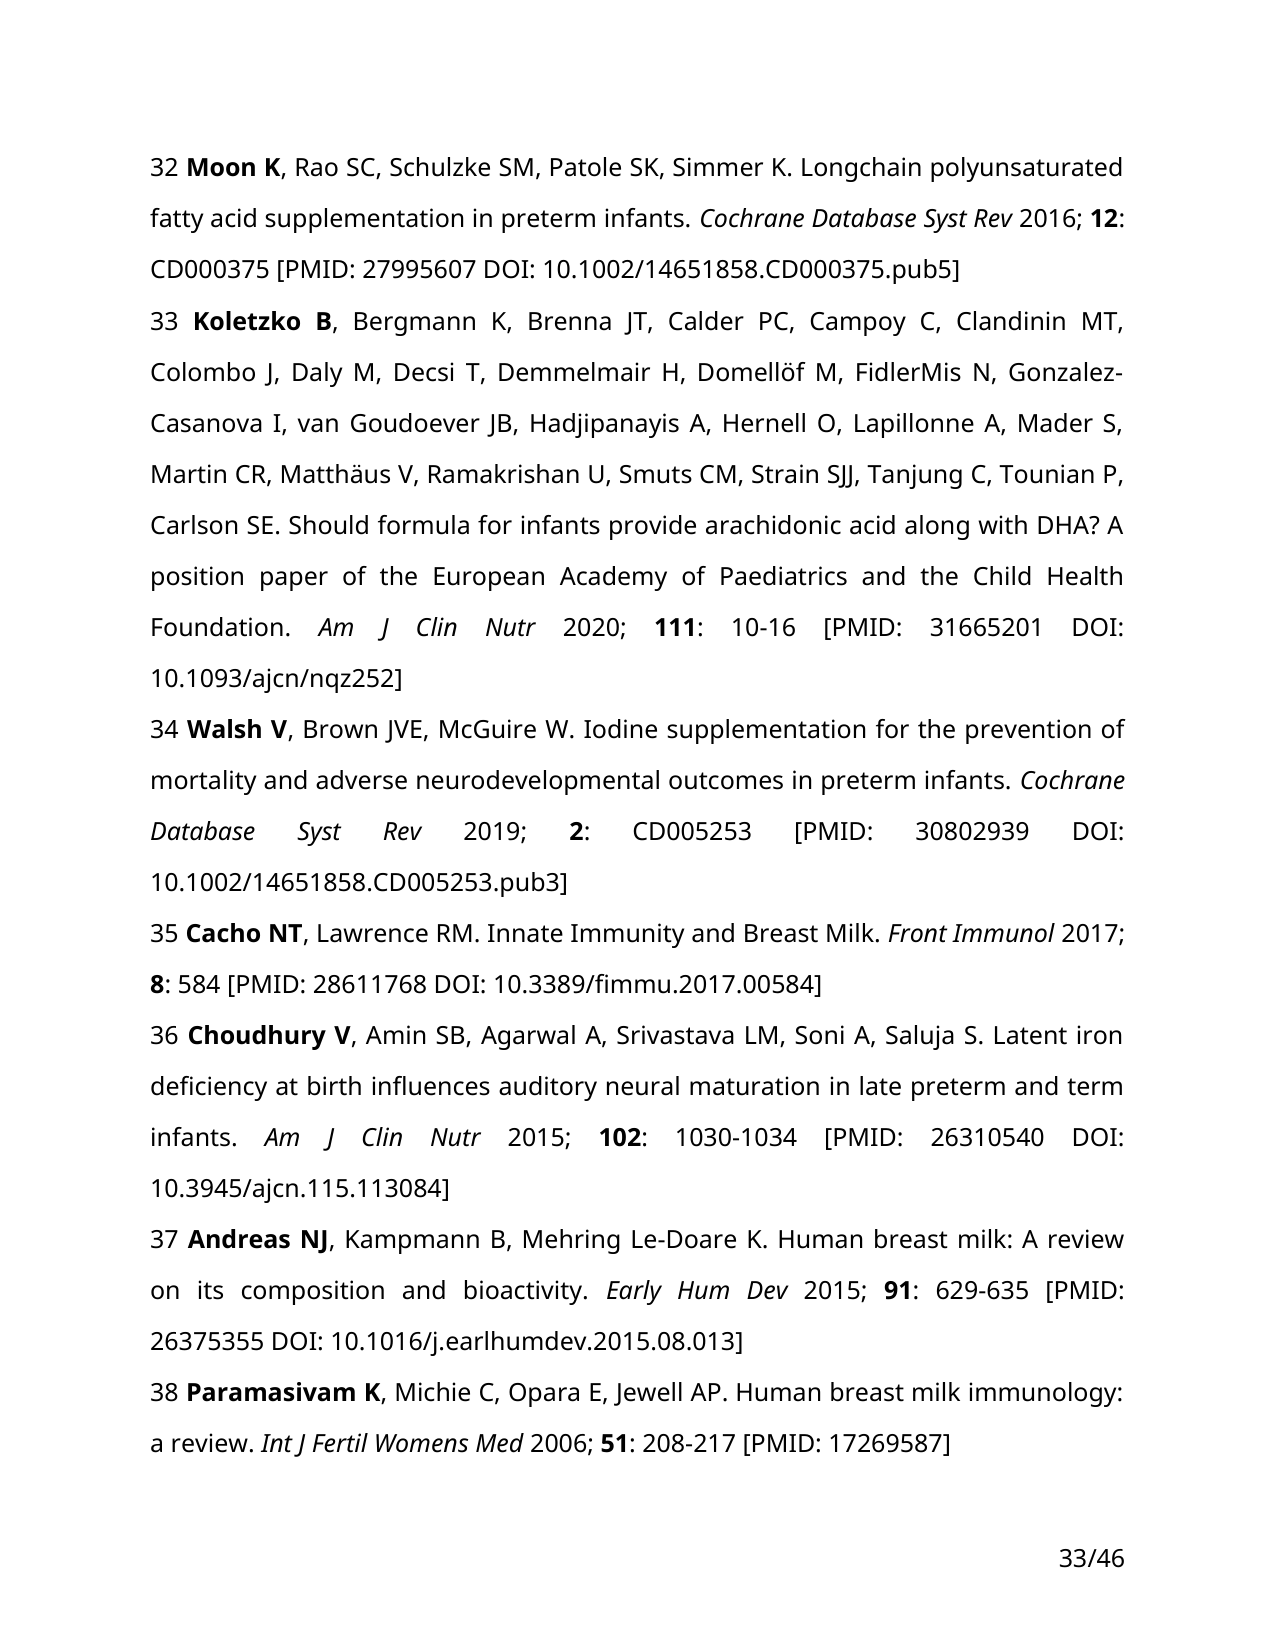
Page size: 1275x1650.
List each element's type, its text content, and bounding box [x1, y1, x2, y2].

text 38 Paramasivam K, Michie C, Opara E, Jewell AP. Human breast milk immunology: a review. Int J Fertil Womens Med 2006; 51: 208-217 [PMID: 17269587] [150, 1375, 1125, 1460]
text 34 Walsh V, Brown JVE, McGuire W. Iodine supplementation for the prevention of mortality and adverse neurodevelopmental outcomes in preterm infants. Cochrane Database Syst Rev 2019; 2: CD005253 [PMID: 30802939 DOI: 10.1002/14651858.CD005253.pub3] [150, 711, 1125, 899]
text 37 Andreas NJ, Kampmann B, Mehring Le-Doare K. Human breast milk: A review on its composition and bioactivity. Early Hum Dev 2015; 91: 629-635 [PMID: 26375355 DOI: 10.1016/j.earlhumdev.2015.08.013] [150, 1222, 1125, 1358]
text 32 Moon K, Rao SC, Schulzke SM, Patole SK, Simmer K. Longchain polyunsaturated fatty acid supplementation in preterm infants. Cochrane Database Syst Rev 2016; 12: CD000375 [PMID: 27995607 DOI: 10.1002/14651858.CD000375.pub5] [150, 150, 1125, 286]
text 36 Choudhury V, Amin SB, Agarwal A, Srivastava LM, Soni A, Saluja S. Latent iron deficiency at birth influences auditory neural maturation in late preterm and term infants. Am J Clin Nutr 2015; 102: 1030-1034 [PMID: 26310540 DOI: 10.3945/ajcn.115.113084] [150, 1018, 1125, 1205]
text 33 Koletzko B, Bergmann K, Brenna JT, Calder PC, Campoy C, Clandinin MT, Colombo J, Daly M, Decsi T, Demmelmair H, Domellöf M, FidlerMis N, Gonzalez-Casanova I, van Goudoever JB, Hadjipanayis A, Hernell O, Lapillonne A, Mader S, Martin CR, Matthäus V, Ramakrishan U, Smuts CM, Strain SJJ, Tanjung C, Tounian P, Carlson SE. Should formula for infants provide arachidonic acid along with DHA? A position paper of the European Academy of Paediatrics and the Child Health Foundation. Am J Clin Nutr 2020; 111: 10-16 [PMID: 31665201 DOI: 10.1093/ajcn/nqz252] [150, 303, 1125, 694]
text 35 Cacho NT, Lawrence RM. Innate Immunity and Breast Milk. Front Immunol 2017; 8: 584 [PMID: 28611768 DOI: 10.3389/fimmu.2017.00584] [150, 916, 1125, 1001]
